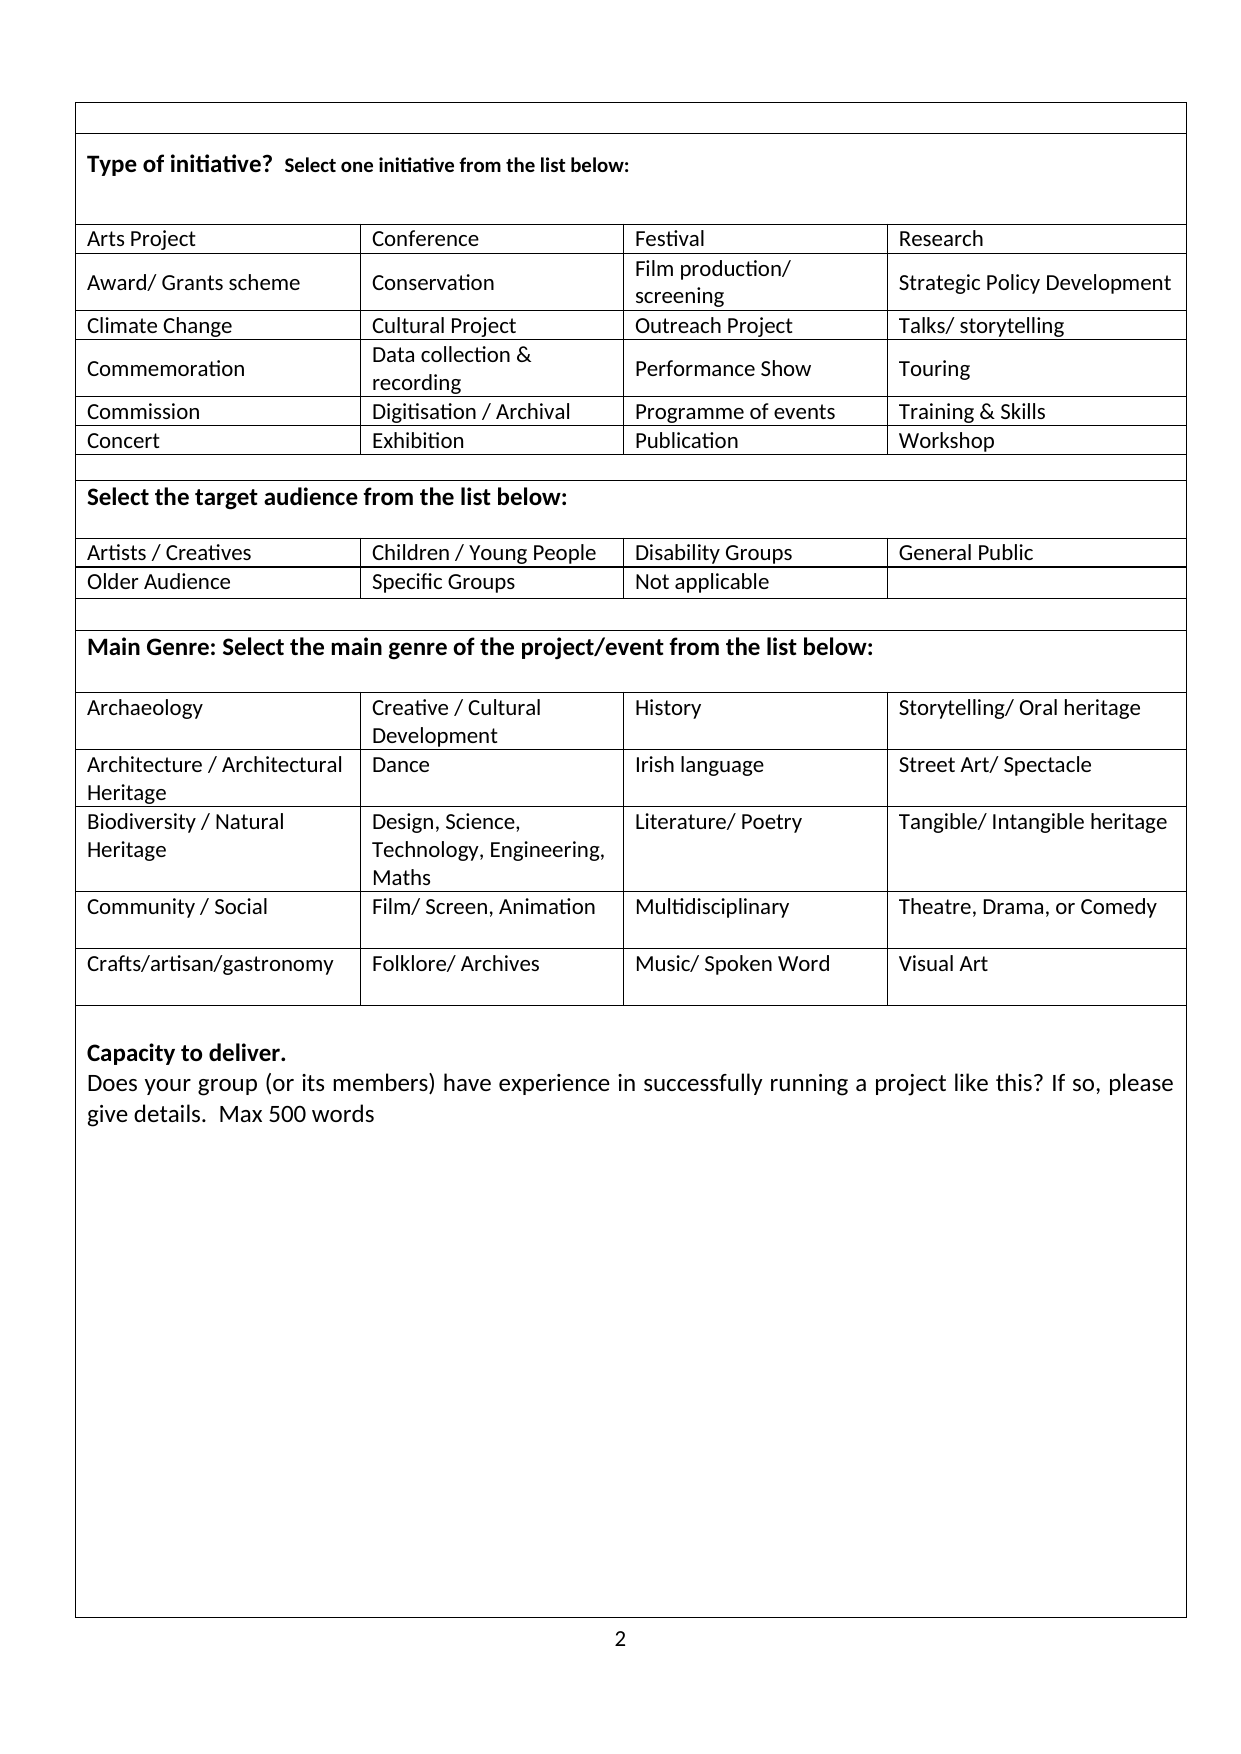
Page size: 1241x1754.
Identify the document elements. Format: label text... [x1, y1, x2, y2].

table_cell Research [888, 225, 1186, 253]
table_cell Performance Show [624, 340, 887, 396]
table_cell Workshop [888, 426, 1186, 454]
table_cell Talks/ storytelling [888, 311, 1186, 339]
table_cell Archaeology [76, 693, 360, 749]
table_cell General Public [888, 539, 1186, 566]
table_cell Type of initiative? Select one initiative from the list below: [76, 134, 1186, 223]
table_cell Main Genre: Select the main genre of the project/event from the list below: [76, 631, 1186, 692]
table_cell Tangible/ Intangible heritage [888, 807, 1186, 891]
table_cell Architecture / Architectural Heritage [76, 750, 360, 806]
table_cell Arts Project [76, 225, 360, 253]
table_cell Storytelling/ Oral heritage [888, 693, 1186, 749]
table_cell [76, 455, 1186, 480]
table_cell Publication [624, 426, 887, 454]
table_cell Children / Young People [361, 539, 623, 566]
table_cell Creative / Cultural Development [361, 693, 623, 749]
table_cell Theatre, Drama, or Comedy [888, 892, 1186, 948]
table_cell Festival [624, 225, 887, 253]
table_cell [888, 568, 1186, 598]
table_cell Biodiversity / Natural Heritage [76, 807, 360, 891]
table_cell Not applicable [624, 568, 887, 598]
table_cell Music/ Spoken Word [624, 949, 887, 1005]
table_cell Conservation [361, 254, 623, 310]
table_cell Specific Groups [361, 568, 623, 598]
table_cell Select the target audience from the list below: [76, 481, 1186, 537]
table_cell Award/ Grants scheme [76, 254, 360, 310]
table_cell Older Audience [76, 568, 360, 598]
table_cell Film production/ screening [624, 254, 887, 310]
table_cell Commission [76, 397, 360, 425]
table_cell Programme of events [624, 397, 887, 425]
table_cell Disability Groups [624, 539, 887, 566]
table_cell Film/ Screen, Animation [361, 892, 623, 948]
table_cell [76, 599, 1186, 629]
table_cell Dance [361, 750, 623, 806]
table_cell Design, Science, Technology, Engineering, Maths [361, 807, 623, 891]
table_cell Touring [888, 340, 1186, 396]
table_cell Multidisciplinary [624, 892, 887, 948]
table_cell Conference [361, 225, 623, 253]
table_cell Digitisation / Archival [361, 397, 623, 425]
table_cell Climate Change [76, 311, 360, 339]
table_cell Artists / Creatives [76, 539, 360, 566]
table_cell Irish language [624, 750, 887, 806]
table_cell Community / Social [76, 892, 360, 948]
table_cell Street Art/ Spectacle [888, 750, 1186, 806]
table_cell Training & Skills [888, 397, 1186, 425]
table_cell Exhibition [361, 426, 623, 454]
table_cell Crafts/artisan/gastronomy [76, 949, 360, 1005]
table_cell Folklore/ Archives [361, 949, 623, 1005]
table_cell Commemoration [76, 340, 360, 396]
table_cell Strategic Policy Development [888, 254, 1186, 310]
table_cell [76, 103, 1186, 133]
table_cell Outreach Project [624, 311, 887, 339]
table_cell Visual Art [888, 949, 1186, 1005]
table_cell Cultural Project [361, 311, 623, 339]
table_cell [76, 1006, 1186, 1617]
table_cell Concert [76, 426, 360, 454]
table_cell Data collection & recording [361, 340, 623, 396]
table_cell Literature/ Poetry [624, 807, 887, 891]
table_cell History [624, 693, 887, 749]
